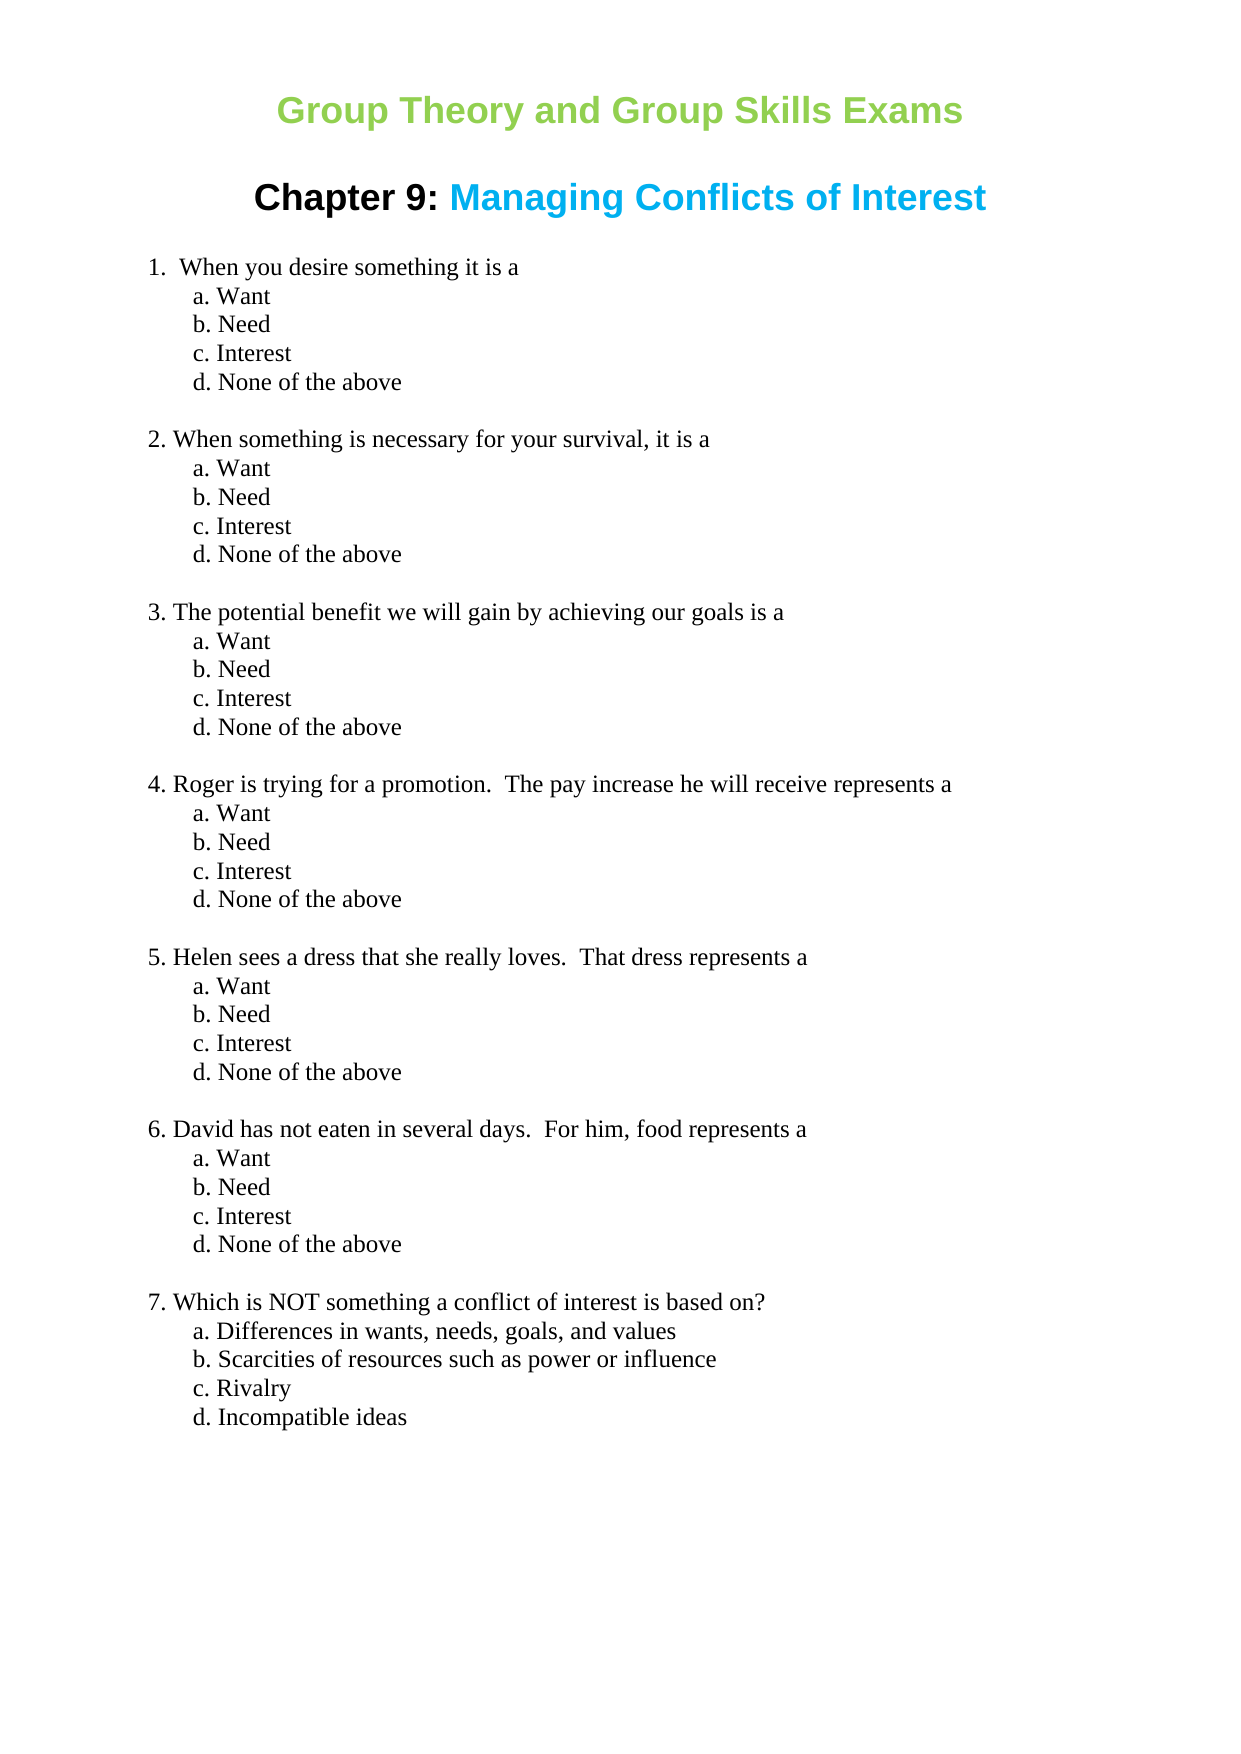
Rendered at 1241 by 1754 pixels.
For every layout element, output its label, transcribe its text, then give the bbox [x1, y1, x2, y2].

text b. Scarcities of resources such as power or influence [148, 1344, 1093, 1373]
text Chapter 9: Managing Conflicts of Interest [148, 175, 1093, 218]
text b. Need [193, 654, 1093, 683]
text d. None of the above [193, 1057, 1093, 1086]
text c. Interest [193, 338, 1093, 367]
text a. Want [193, 626, 1093, 654]
text a. Want [193, 798, 1093, 827]
text d. None of the above [193, 884, 1093, 913]
text c. Rivalry [148, 1373, 1093, 1402]
text Group Theory and Group Skills Exams [148, 89, 1093, 132]
text 1. When you desire something it is a [148, 252, 1093, 281]
text c. Interest [193, 511, 1093, 539]
text 4. Roger is trying for a promotion. The pay increase he will receive represents a [148, 769, 1093, 798]
text c. Interest [148, 1201, 1093, 1229]
text d. None of the above [193, 539, 1093, 568]
text c. Interest [148, 1028, 1093, 1057]
text b. Need [193, 827, 1093, 856]
text d. None of the above [193, 367, 1093, 396]
text c. Interest [148, 683, 1093, 712]
text d. None of the above [193, 1229, 1093, 1258]
text 6. David has not eaten in several days. For him, food represents a [148, 1114, 1093, 1143]
text d. None of the above [193, 712, 1093, 741]
text a. Want [193, 1143, 1093, 1172]
text b. Need [193, 1172, 1093, 1201]
text 5. Helen sees a dress that she really loves. That dress represents a [148, 942, 1093, 971]
text a. Want [193, 971, 1093, 999]
text b. Need [193, 999, 1093, 1028]
text a. Want [193, 281, 1093, 309]
text b. Need [193, 482, 1093, 511]
text c. Interest [148, 856, 1093, 884]
text 7. Which is NOT something a conflict of interest is based on? [148, 1287, 1093, 1316]
text d. Incompatible ideas [148, 1402, 1093, 1431]
text 3. The potential benefit we will gain by achieving our goals is a [148, 597, 1093, 626]
text b. Need [193, 309, 1093, 338]
text a. Differences in wants, needs, goals, and values [148, 1316, 1093, 1344]
text a. Want [193, 453, 1093, 482]
text 2. When something is necessary for your survival, it is a [148, 424, 1093, 453]
